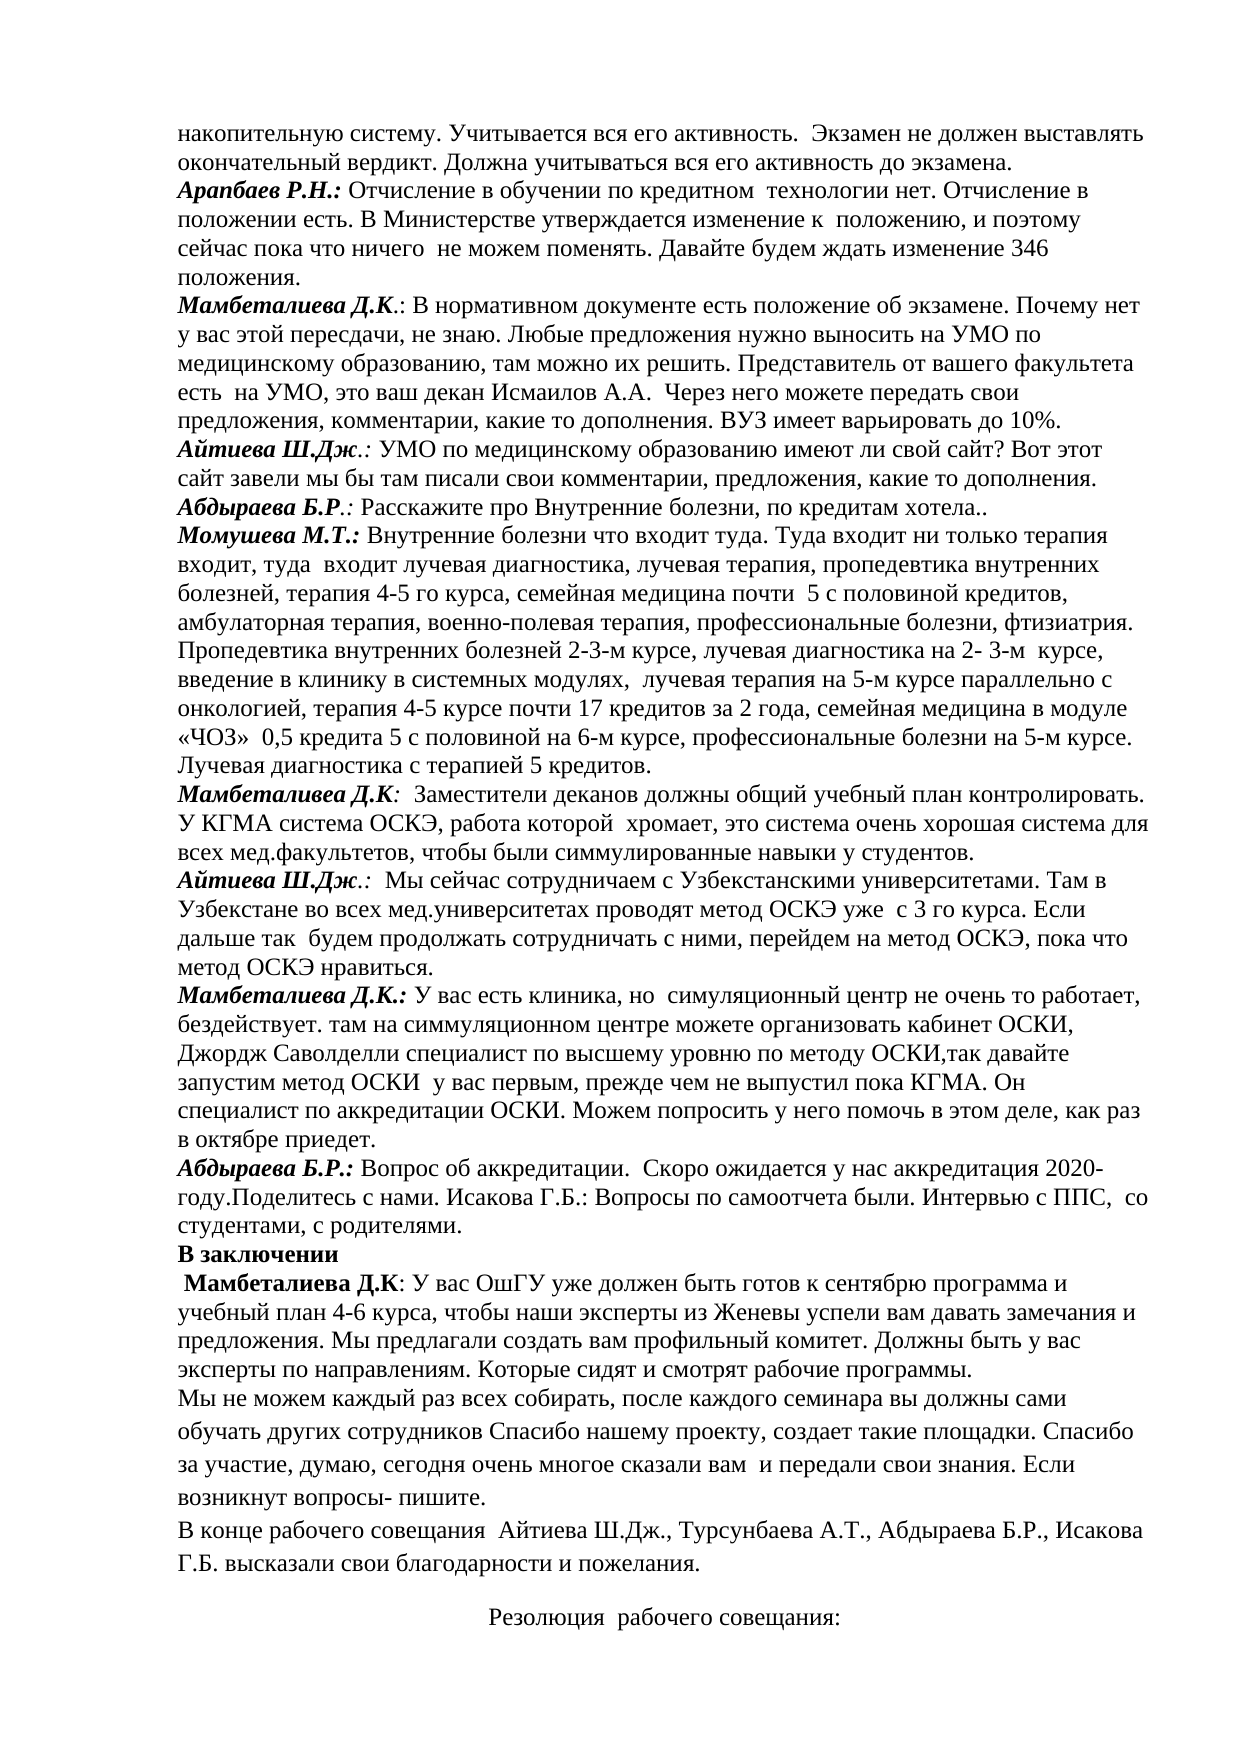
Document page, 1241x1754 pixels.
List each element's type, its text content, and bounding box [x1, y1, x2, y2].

text Мы не можем каждый раз всех собирать, после каждого семинара вы должны сами обучать других сотрудников Спасибо нашему проекту, создает такие площадки. Спасибо за участие, думаю, сегодня очень многое сказали вам и передали свои знания. Если возникнут вопросы- пишите. В конце рабочего совещания Айтиева Ш.Дж., Турсунбаева А.Т., Абдыраева Б.Р., Исакова Г.Б. высказали свои благодарности и пожелания. [177, 1383, 1152, 1577]
text Мамбеталиева Д.К.: В нормативном документе есть положение об экзамене. Почему нет у вас этой пересдачи, не знаю. Любые предложения нужно выносить на УМО по медицинскому образованию, там можно их решить. Представитель от вашего факультета есть на УМО, это ваш декан Исмаилов А.А. Через него можете передать свои предложения, комментарии, какие то дополнения. ВУЗ имеет варьировать до 10%. Айтиева Ш.Дж.: УМО по медицинскому образованию имеют ли свой сайт? Вот этот сайт завели мы бы там писали свои комментарии, предложения, какие то дополнения. Абдыраева Б.Р.: Расскажите про Внутренние болезни, по кредитам хотела.. Момушева М.Т.: Внутренние болезни что входит туда. Туда входит ни только терапия входит, туда входит лучевая диагностика, лучевая терапия, пропедевтика внутренних болезней, терапия 4-5 го курса, семейная медицина почти 5 с половиной кредитов, амбулаторная терапия, военно-полевая терапия, профессиональные болезни, фтизиатрия. Пропедевтика внутренних болезней 2-3-м курсе, лучевая диагностика на 2- 3-м курсе, введение в клинику в системных модулях, лучевая терапия на 5-м курсе параллельно с онкологией, терапия 4-5 курсе почти 17 кредитов за 2 года, семейная медицина в модуле «ЧОЗ» 0,5 кредита 5 с половиной на 6-м курсе, профессиональные болезни на 5-м курсе. Лучевая диагностика с терапией 5 кредитов. Мамбеталивеа Д.К: Заместители деканов должны общий учебный план контролировать. У КГМА система ОСКЭ, работа которой хромает, это система очень хорошая система для всех мед.факультетов, чтобы были симмулированные навыки у студентов. Айтиева Ш.Дж.: Мы сейчас сотрудничаем с Узбекстанскими университетами. Там в Узбекстане во всех мед.университетах проводят метод ОСКЭ уже с 3 го курса. Если дальше так будем продолжать сотрудничать с ними, перейдем на метод ОСКЭ, пока что метод ОСКЭ нравиться. [177, 291, 1152, 981]
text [177, 118, 1152, 291]
text Мамбеталиева Д.К: У вас ОшГУ уже должен быть готов к сентябрю программа и учебный план 4-6 курса, чтобы наши эксперты из Женевы успели вам давать замечания и предложения. Мы предлагали создать вам профильный комитет. Должны быть у вас эксперты по направлениям. Которые сидят и смотрят рабочие программы. [177, 1268, 1152, 1383]
text Мамбеталиева Д.К.: У вас есть клиника, но симуляционный центр не очень то работает, бездействует. там на симмуляционном центре можете организовать кабинет ОСКИ, Джордж Саволделли специалист по высшему уровню по методу ОСКИ,так давайте запустим метод ОСКИ у вас первым, прежде чем не выпустил пока КГМА. Он специалист по аккредитации ОСКИ. Можем попросить у него помочь в этом деле, как раз в октябре приедет. [177, 981, 1152, 1153]
text Резолюция рабочего совещания: [177, 1602, 1152, 1631]
text Абдыраева Б.Р.: Вопрос об аккредитации. Скоро ожидается у нас аккредитация 2020-году.Поделитесь с нами. Исакова Г.Б.: Вопросы по самоотчета были. Интервью с ППС, со студентами, с родителями. В заключении [177, 1153, 1152, 1268]
